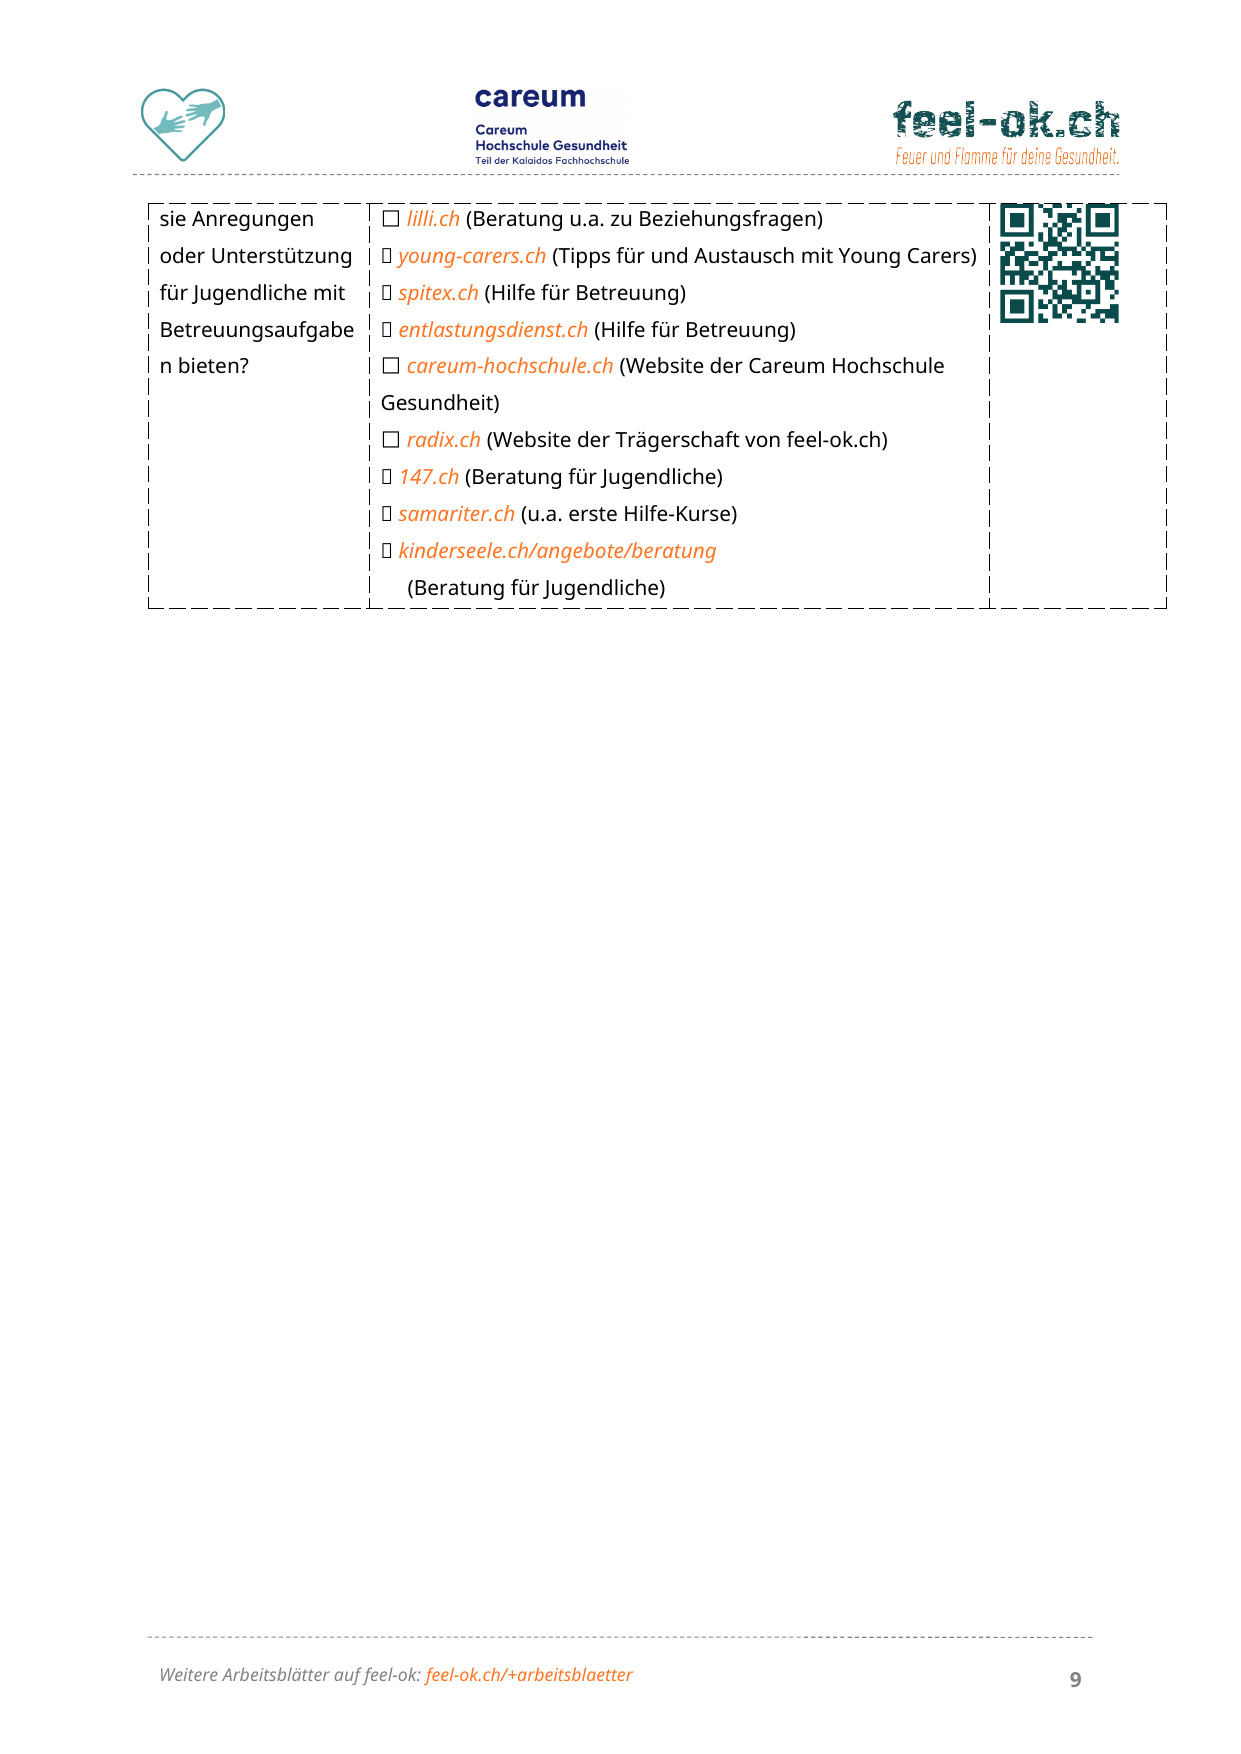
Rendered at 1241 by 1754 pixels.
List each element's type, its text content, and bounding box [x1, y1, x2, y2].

table_cell feel-ok.ch/yc5 [989, 203, 1166, 608]
picture [1000, 204, 1119, 323]
table_cell 8. Welche Websites sollten Young Carers kennen, weil sie Anregungen oder Unterstützung für Jugendliche mit Betreuungsaufgaben bieten? [148, 203, 369, 608]
picture [473, 87, 630, 167]
picture [140, 88, 225, 162]
picture [891, 97, 1121, 169]
